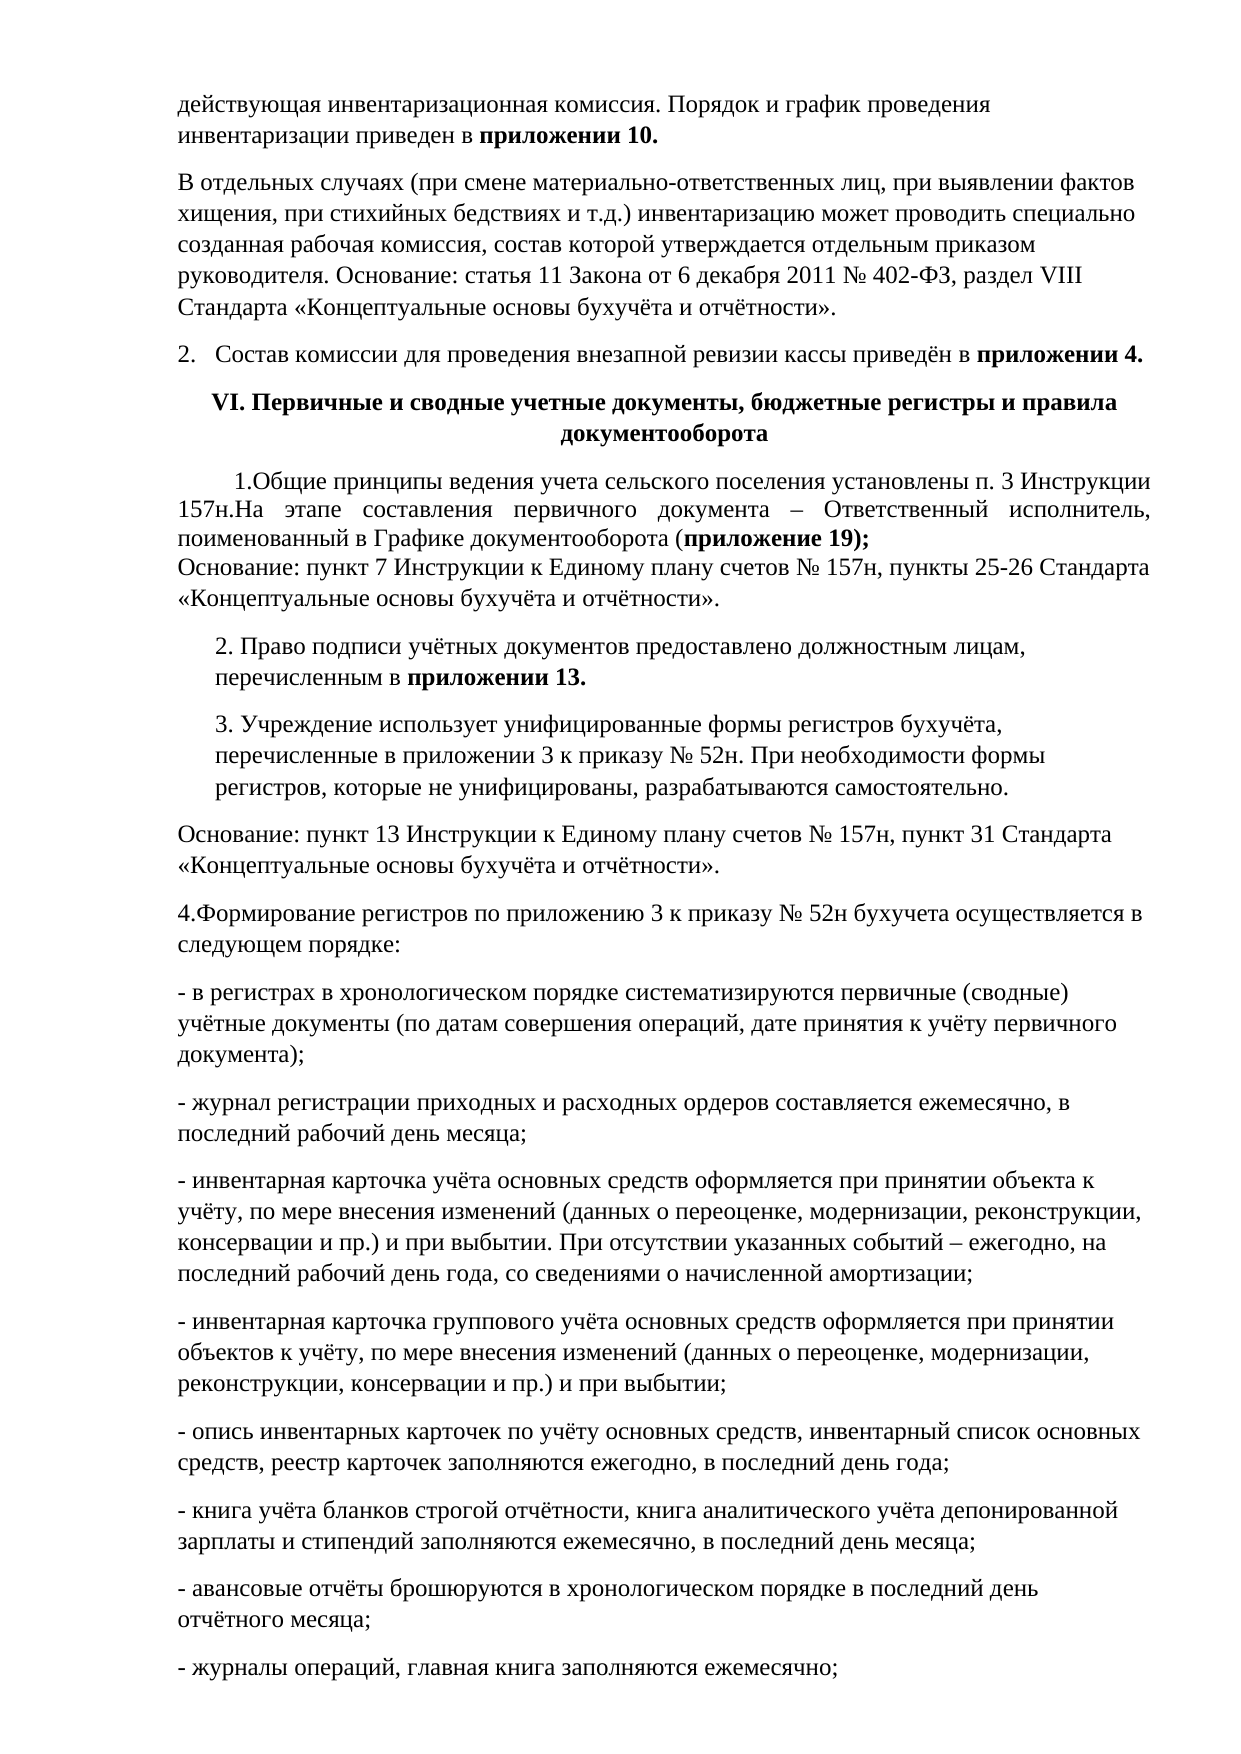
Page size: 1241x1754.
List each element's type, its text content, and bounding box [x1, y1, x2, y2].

text Основание: пункт 13 Инструкции к Единому плану счетов № 157н, пункт 31 Стандарта «Концептуальные основы бухучёта и отчётности». [177, 819, 1152, 879]
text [177, 89, 1152, 148]
text - опись инвентарных карточек по учёту основных средств, инвентарный список основных средств, реестр карточек заполняются ежегодно, в последний день года; [177, 1416, 1152, 1476]
text - инвентарная карточка группового учёта основных средств оформляется при принятии объектов к учёту, по мере внесения изменений (данных о переоценке, модернизации, реконструкции, консервации и пр.) и при выбытии; [177, 1306, 1152, 1397]
list Состав комиссии для проведения внезапной ревизии кассы приведён в приложении 4. [177, 339, 1152, 368]
text Основание: пункт 7 Инструкции к Единому плану счетов № 157н, пункты 25-26 Стандарта «Концептуальные основы бухучёта и отчётности». [177, 552, 1152, 612]
text - журнал регистрации приходных и расходных ордеров составляется ежемесячно, в последний рабочий день месяца; [177, 1087, 1152, 1146]
text - авансовые отчёты брошюруются в хронологическом порядке в последний день отчётного месяца; [177, 1573, 1152, 1633]
text В отдельных случаях (при смене материально-ответственных лиц, при выявлении фактов хищения, при стихийных бедствиях и т.д.) инвентаризацию может проводить специально созданная рабочая комиссия, состав которой утверждается отдельным приказом руководителя. Основание: статья 11 Закона от 6 декабря 2011 № 402-ФЗ, раздел VIII Стандарта «Концептуальные основы бухучёта и отчётности». [177, 167, 1152, 320]
text 3. Учреждение использует унифицированные формы регистров бухучёта, перечисленные в приложении 3 к приказу № 52н. При необходимости формы регистров, которые не унифицированы, разрабатываются самостоятельно. [215, 709, 1152, 800]
text - книга учёта бланков строгой отчётности, книга аналитического учёта депонированной зарплаты и стипендий заполняются ежемесячно, в последний день месяца; [177, 1495, 1152, 1554]
text - в регистрах в хронологическом порядке систематизируются первичные (сводные) учётные документы (по датам совершения операций, дате принятия к учёту первичного документа); [177, 977, 1152, 1068]
text 1.Общие принципы ведения учета сельского поселения установлены п. 3 Инструкции 157н.На этапе составления первичного документа – Ответственный исполнитель, поименованный в Графике документооборота (приложение 19); [177, 466, 1152, 552]
text - инвентарная карточка учёта основных средств оформляется при принятии объекта к учёту, по мере внесения изменений (данных о переоценке, модернизации, реконструкции, консервации и пр.) и при выбытии. При отсутствии указанных событий – ежегодно, на последний рабочий день года, со сведениями о начисленной амортизации; [177, 1165, 1152, 1287]
text - журналы операций, главная книга заполняются ежемесячно; [177, 1652, 1152, 1681]
text 2. Право подписи учётных документов предоставлено должностным лицам, перечисленным в приложении 13. [215, 631, 1152, 691]
text VI. Первичные и сводные учетные документы, бюджетные регистры и правила документооборота [177, 387, 1152, 447]
text 4.Формирование регистров по приложению 3 к приказу № 52н бухучета осуществляется в следующем порядке: [177, 898, 1152, 958]
